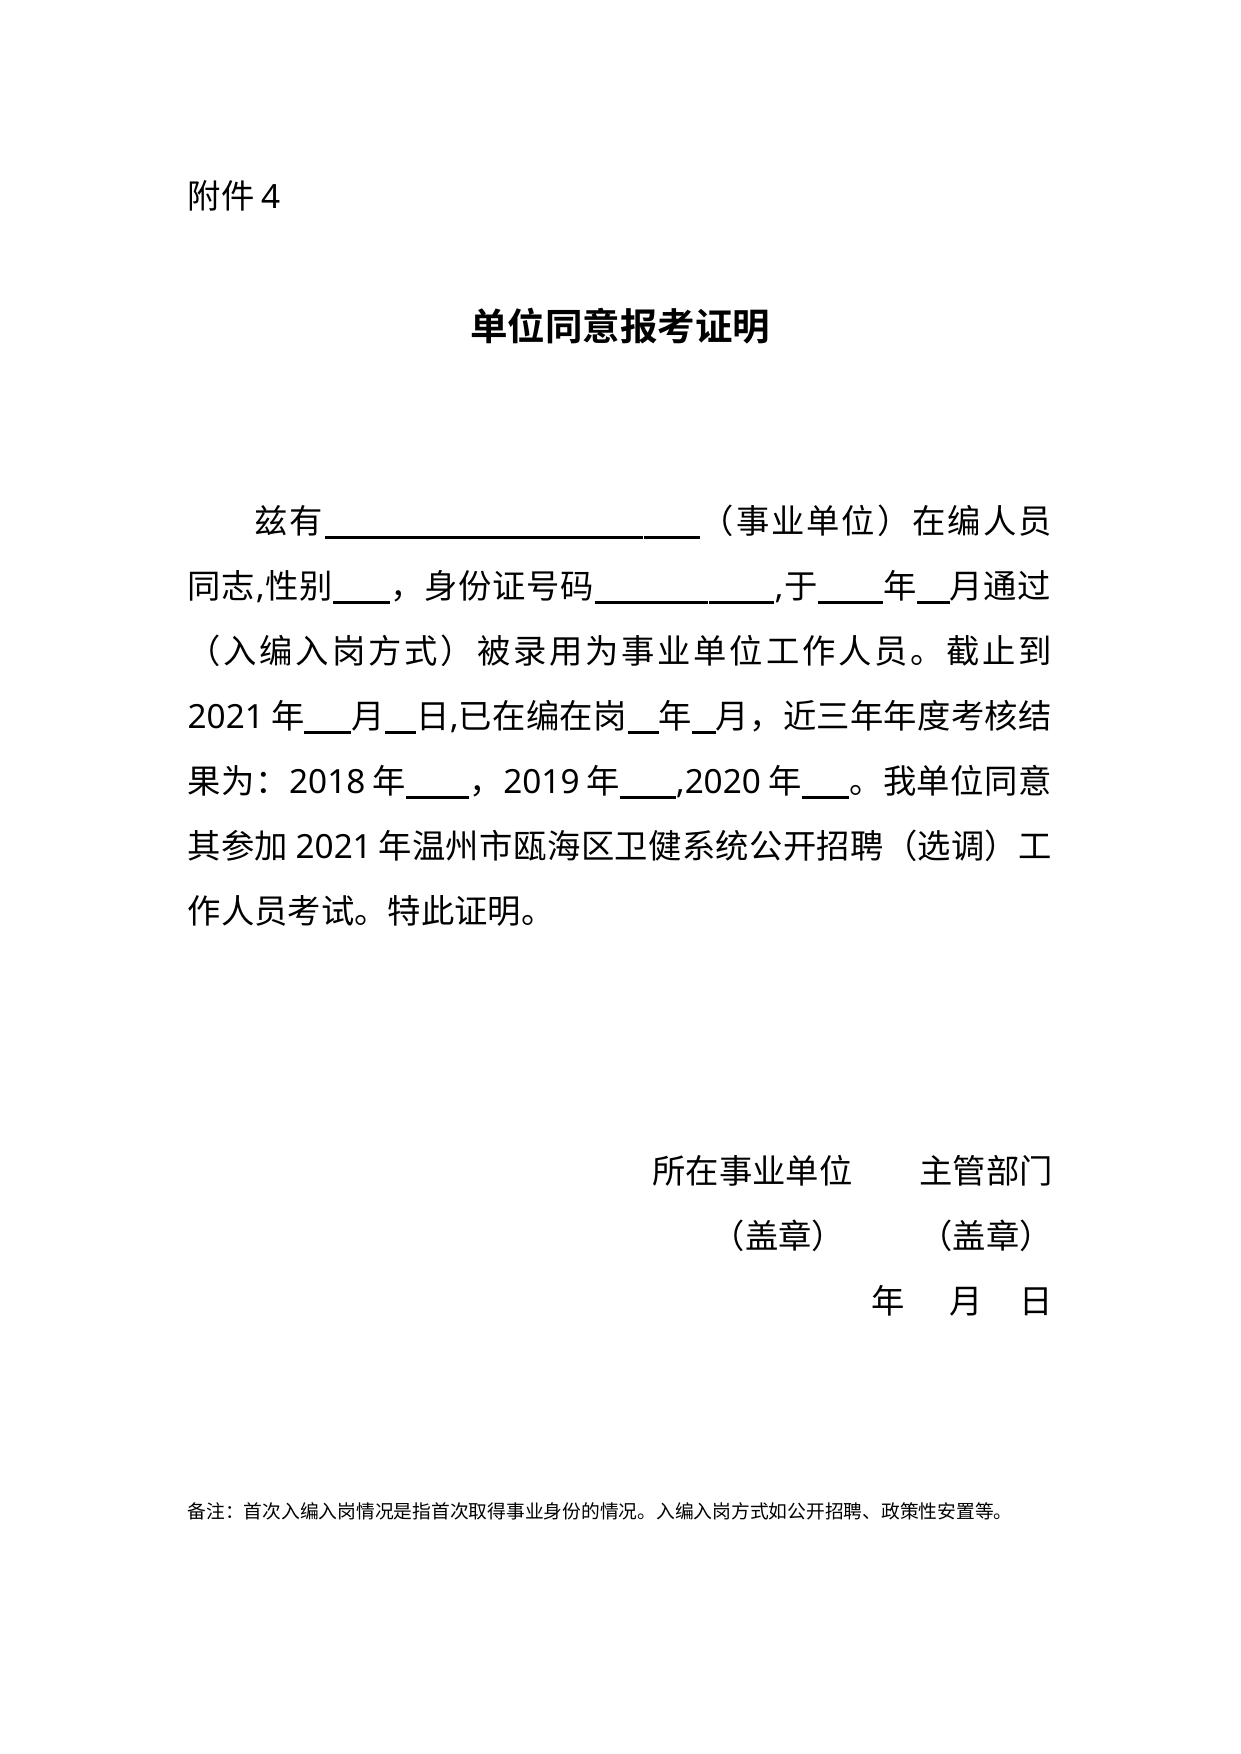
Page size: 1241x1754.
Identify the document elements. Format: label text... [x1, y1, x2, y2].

text （盖章） （盖章） [187, 1202, 1053, 1267]
text 单位同意报考证明 [187, 292, 1053, 357]
text 兹有 （事业单位）在编人员 同志,性别 ，身份证号码 ,于 年 月通过 （入编入岗方式）被录用为事业单位工作人员。截止到2021年 月 日,已在编在岗 年 月，近三年年度考核结果为：2018年 ，2019年 ,2020年 。我单位同意其参加2021年温州市瓯海区卫健系统公开招聘（选调）工作人员考试。特此证明。 [187, 487, 1053, 942]
text 附件4 [187, 162, 1053, 227]
text 所在事业单位 主管部门 [187, 1137, 1053, 1202]
text 年 月 日 [187, 1267, 1053, 1332]
text 备注：首次入编入岗情况是指首次取得事业身份的情况。入编入岗方式如公开招聘、政策性安置等。 [187, 1494, 1053, 1527]
